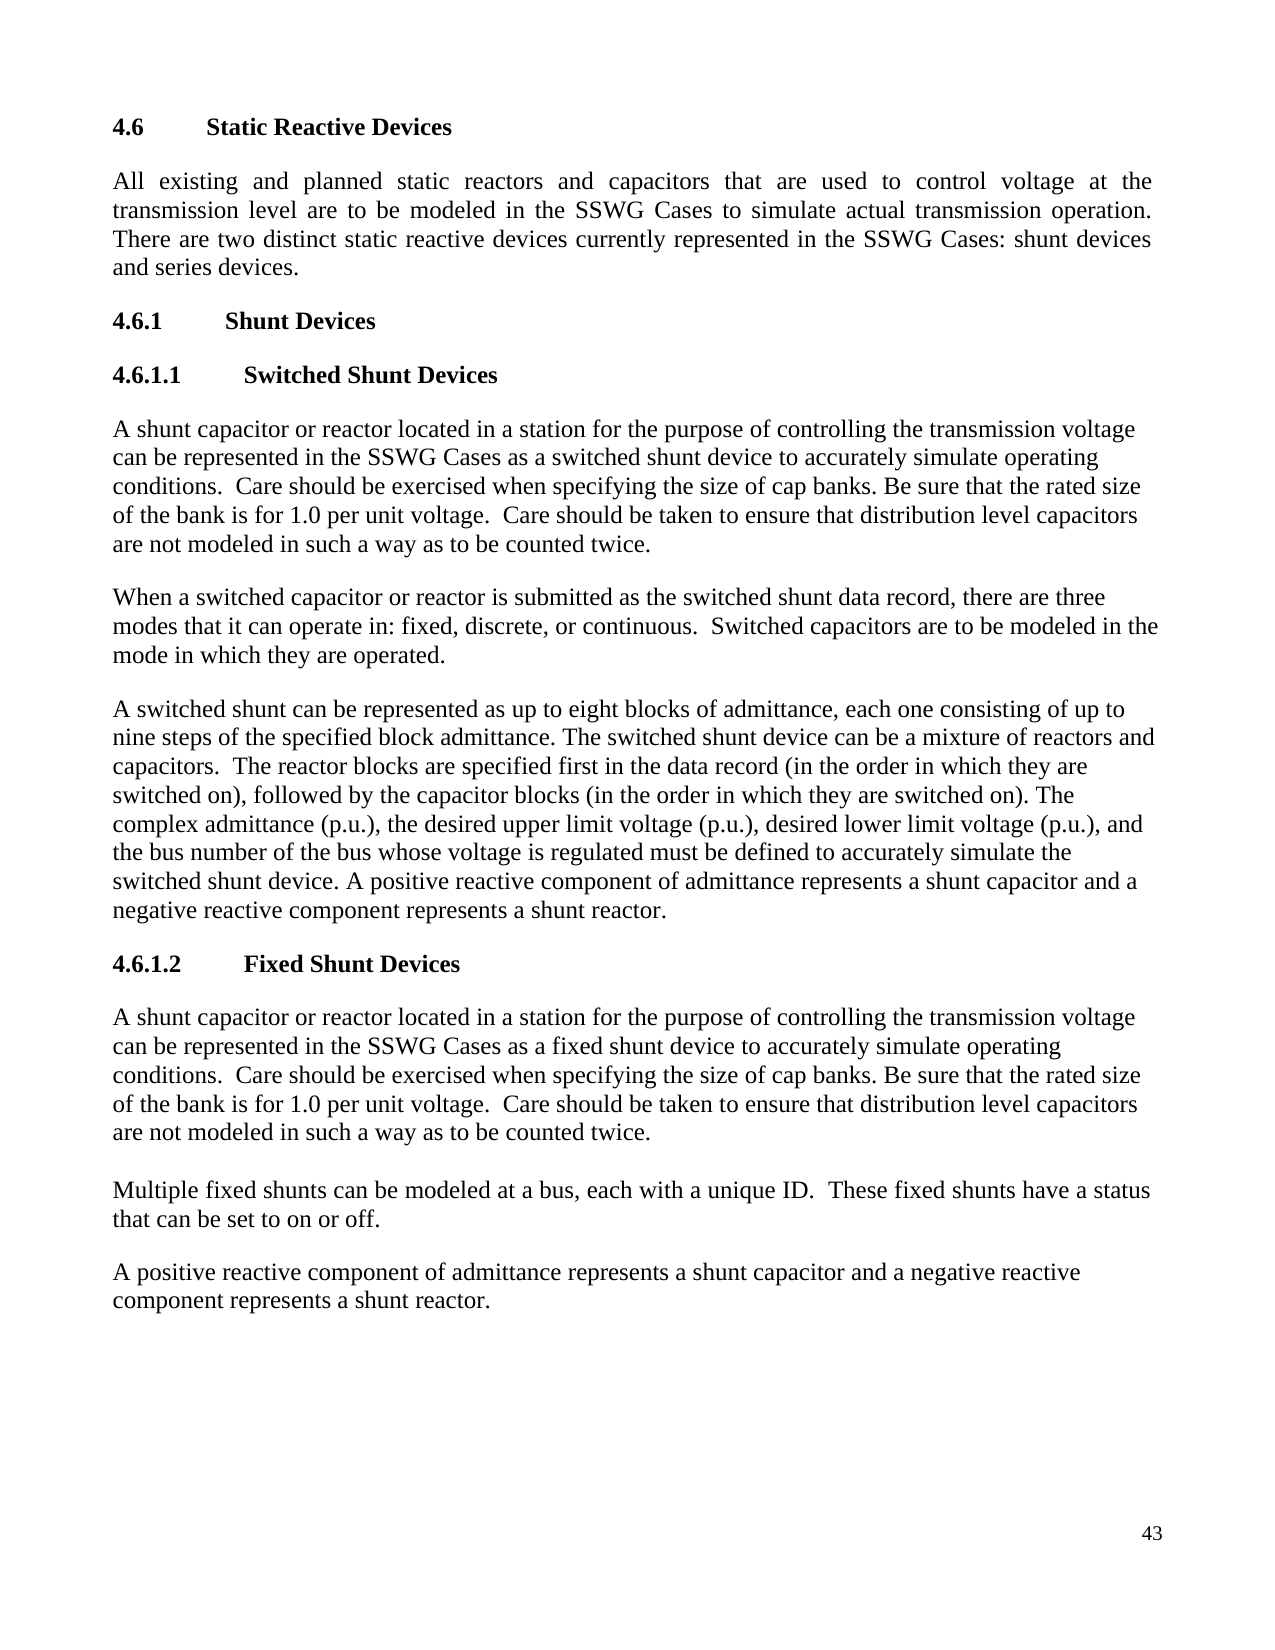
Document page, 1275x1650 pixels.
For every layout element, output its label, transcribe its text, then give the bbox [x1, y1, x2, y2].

text Multiple fixed shunts can be modeled at a bus, each with a unique ID. These fixed shunts have a status that can be set to on or off. [112, 1175, 1153, 1232]
title A positive reactive component of admittance represents a shunt capacitor and a negative reactive component represents a shunt reactor. [112, 1257, 1162, 1314]
text When a switched capacitor or reactor is submitted as the switched shunt data record, there are three modes that it can operate in: fixed, discrete, or continuous. Switched capacitors are to be modeled in the mode in which they are operated. [112, 582, 1162, 669]
text 4.6.1 Shunt Devices [112, 306, 1162, 335]
text 4.6.1.2 Fixed Shunt Devices [112, 949, 1162, 977]
text A shunt capacitor or reactor located in a station for the purpose of controlling the transmission voltage can be represented in the SSWG Cases as a switched shunt device to accurately simulate operating conditions. Care should be exercised when specifying the size of cap banks. Be sure that the rated size of the bank is for 1.0 per unit voltage. Care should be taken to ensure that distribution level capacitors are not modeled in such a way as to be counted twice. [112, 414, 1162, 557]
text A shunt capacitor or reactor located in a station for the purpose of controlling the transmission voltage can be represented in the SSWG Cases as a fixed shunt device to accurately simulate operating conditions. Care should be exercised when specifying the size of cap banks. Be sure that the rated size of the bank is for 1.0 per unit voltage. Care should be taken to ensure that distribution level capacitors are not modeled in such a way as to be counted twice. [112, 1002, 1162, 1146]
text All existing and planned static reactors and capacitors that are used to control voltage at the transmission level are to be modeled in the SSWG Cases to simulate actual transmission operation. There are two distinct static reactive devices currently represented in the SSWG Cases: shunt devices and series devices. [112, 166, 1153, 281]
text 4.6.1.1 Switched Shunt Devices [112, 360, 1162, 389]
text 4.6 Static Reactive Devices [112, 112, 1162, 141]
text A switched shunt can be represented as up to eight blocks of admittance, each one consisting of up to nine steps of the specified block admittance. The switched shunt device can be a mixture of reactors and capacitors. The reactor blocks are specified first in the data record (in the order in which they are switched on), followed by the capacitor blocks (in the order in which they are switched on). The complex admittance (p.u.), the desired upper limit voltage (p.u.), desired lower limit voltage (p.u.), and the bus number of the bus whose voltage is regulated must be defined to accurately simulate the switched shunt device. A positive reactive component of admittance represents a shunt capacitor and a negative reactive component represents a shunt reactor. [112, 694, 1162, 924]
